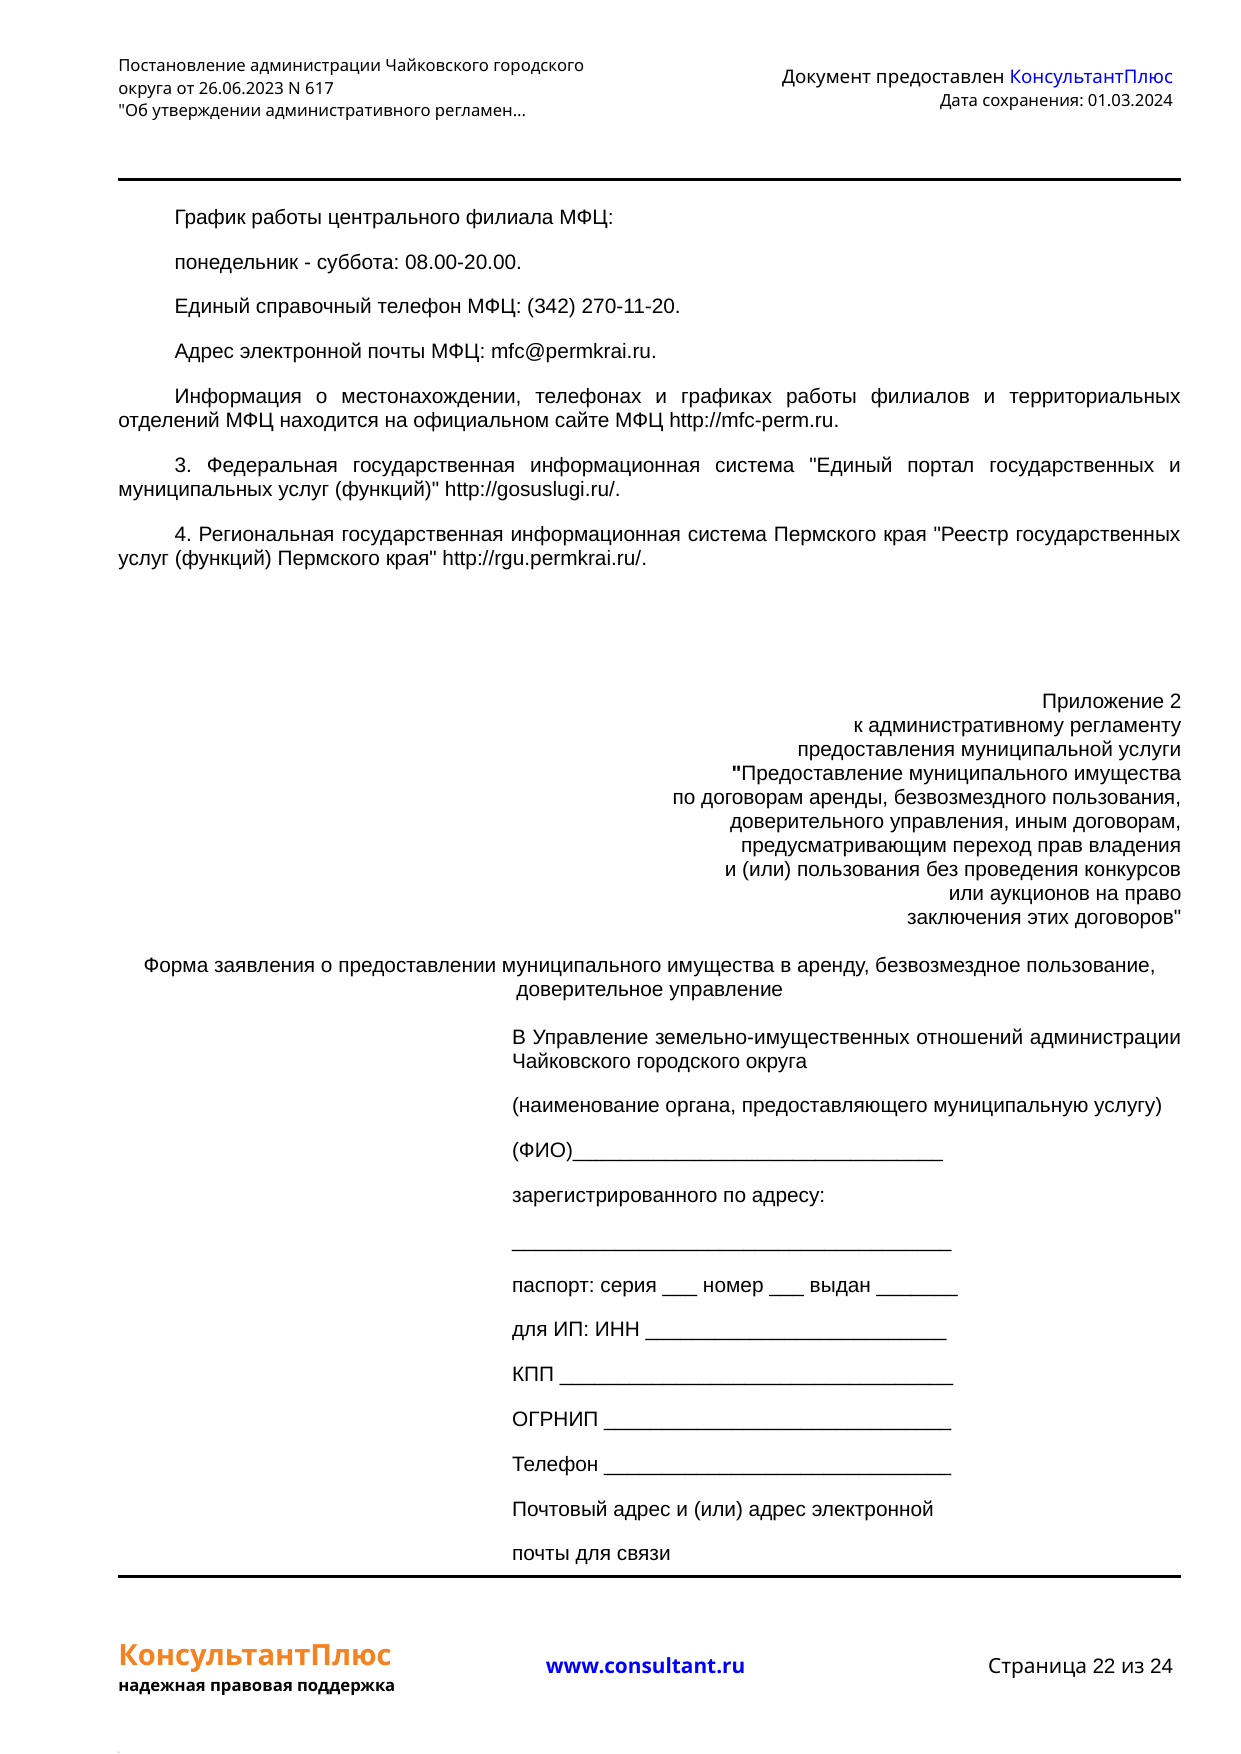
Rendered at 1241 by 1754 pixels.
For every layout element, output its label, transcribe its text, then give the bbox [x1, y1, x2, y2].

text для ИП: ИНН __________________________ [512, 1317, 1181, 1341]
text предоставления муниципальной услуги [118, 737, 1181, 761]
text паспорт: серия ___ номер ___ выдан _______ [512, 1272, 1181, 1296]
text к административному регламенту [118, 713, 1181, 737]
text КПП __________________________________ [512, 1362, 1181, 1386]
text (наименование органа, предоставляющего муниципальную услугу) [512, 1093, 1181, 1117]
text понедельник - суббота: 08.00-20.00. [118, 249, 1181, 273]
text или аукционов на право [118, 881, 1181, 905]
text Адрес электронной почты МФЦ: mfc@permkrai.ru. [118, 339, 1181, 363]
text "Предоставление муниципального имущества [118, 761, 1181, 785]
text зарегистрированного по адресу: [512, 1183, 1181, 1207]
text Телефон ______________________________ [512, 1452, 1181, 1476]
text предусматривающим переход прав владения [118, 833, 1181, 857]
text 4. Региональная государственная информационная система Пермского края "Реестр государственных услуг (функций) Пермского края" http://rgu.permkrai.ru/. [118, 521, 1181, 569]
text График работы центрального филиала МФЦ: [118, 205, 1181, 229]
text Информация о местонахождении, телефонах и графиках работы филиалов и территориальных отделений МФЦ находится на официальном сайте МФЦ http://mfc-perm.ru. [118, 384, 1181, 432]
text Приложение 2 [118, 689, 1181, 713]
text ______________________________________ [512, 1228, 1181, 1252]
text В Управление земельно-имущественных отношений администрации Чайковского городского округа [512, 1024, 1181, 1072]
text почты для связи [512, 1541, 1181, 1565]
text Единый справочный телефон МФЦ: (342) 270-11-20. [118, 294, 1181, 318]
text (ФИО)________________________________ [512, 1138, 1181, 1162]
text Форма заявления о предоставлении муниципального имущества в аренду, безвозмездное пользование, доверительное управление [118, 953, 1181, 1001]
text Почтовый адрес и (или) адрес электронной [512, 1496, 1181, 1520]
text ОГРНИП ______________________________ [512, 1407, 1181, 1431]
text заключения этих договоров" [118, 905, 1181, 929]
text доверительного управления, иным договорам, [118, 809, 1181, 833]
text по договорам аренды, безвозмездного пользования, [118, 785, 1181, 809]
text и (или) пользования без проведения конкурсов [118, 857, 1181, 881]
text 3. Федеральная государственная информационная система "Единый портал государственных и муниципальных услуг (функций)" http://gosuslugi.ru/. [118, 453, 1181, 501]
